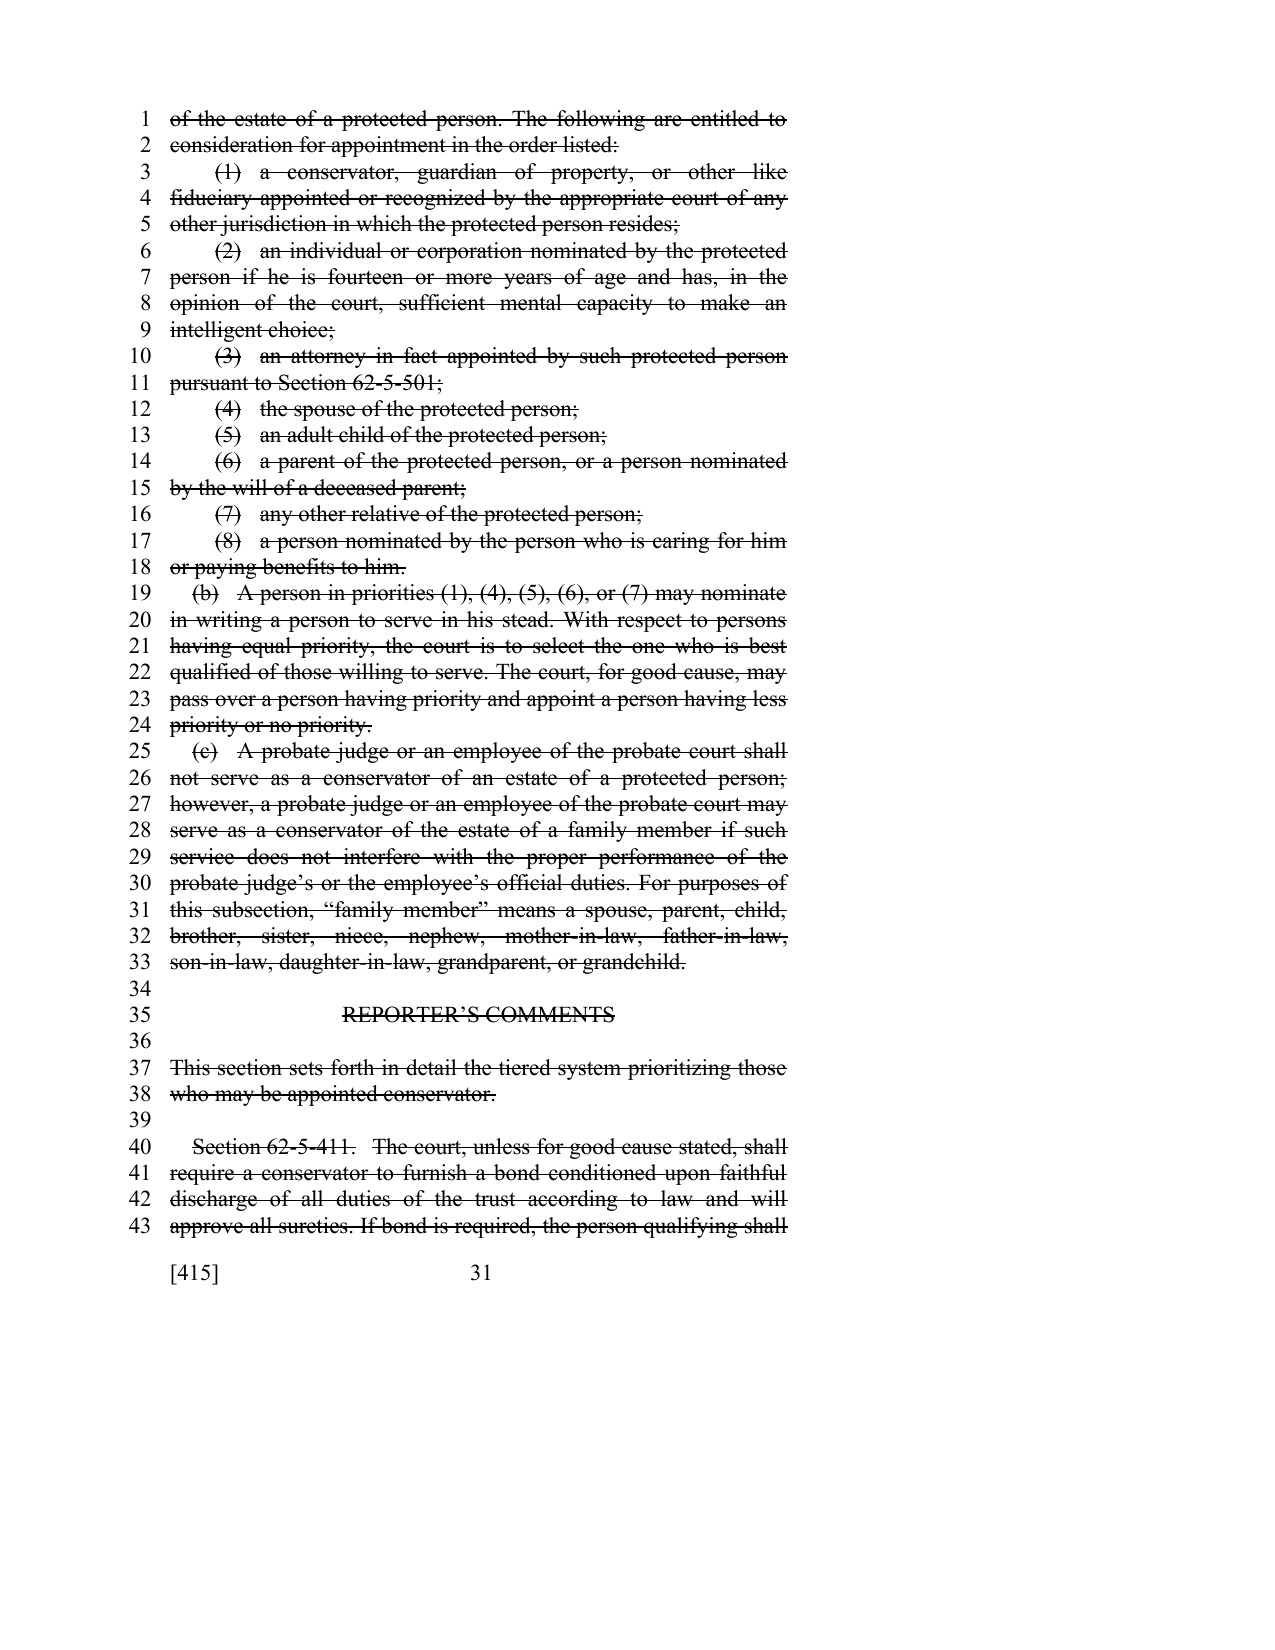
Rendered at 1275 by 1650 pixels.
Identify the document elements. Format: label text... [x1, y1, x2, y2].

text (2) an individual or corporation nominated by the protected person if he is fourteen or more years of age and has, in the opinion of the court, sufficient mental capacity to make an intelligent choice; [169, 237, 787, 278]
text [169, 120, 787, 158]
text This section sets forth in detail the tiered system prioritizing those who may be appointed conservator. [169, 1069, 787, 1106]
text (b) A person in priorities (1), (4), (5), (6), or (7) may nominate in writing a person to serve in his stead. With respect to persons having equal priority, the court is to select the one who is best qualified of those willing to serve. The court, for good cause, may pass over a person having priority and appoint a person having less priority or no priority. [169, 700, 787, 737]
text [169, 105, 787, 119]
text REPORTER’S COMMENTS [169, 1001, 787, 1027]
text (6) a parent of the protected person, or a person nominated by the will of a deceased parent; [169, 448, 787, 500]
text (7) any other relative of the protected person; [169, 500, 787, 527]
text (4) the spouse of the protected person; [169, 395, 787, 421]
text (b) A person in priorities (1), (4), (5), (6), or (7) may nominate in writing a person to serve in his stead. With respect to persons having equal priority, the court is to select the one who is best qualified of those willing to serve. The court, for good cause, may pass over a person having priority and appoint a person having less priority or no priority. [169, 579, 787, 620]
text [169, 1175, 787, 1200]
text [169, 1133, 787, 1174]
text (2) an individual or corporation nominated by the protected person if he is fourteen or more years of age and has, in the opinion of the court, sufficient mental capacity to make an intelligent choice; [169, 305, 787, 342]
text (5) an adult child of the protected person; [169, 421, 787, 448]
text (1) a conservator, guardian of property, or other like fiduciary appointed or recognized by the appropriate court of any other jurisdiction in which the protected person resides; [169, 158, 787, 198]
text This section sets forth in detail the tiered system prioritizing those who may be appointed conservator. [169, 1054, 787, 1068]
text (8) a person nominated by the person who is caring for him or paying benefits to him. [169, 527, 787, 579]
text (2) an individual or corporation nominated by the protected person if he is fourteen or more years of age and has, in the opinion of the court, sufficient mental capacity to make an intelligent choice; [169, 279, 787, 304]
text (3) an attorney in fact appointed by such protected person pursuant to Section 62-5-501; [169, 342, 787, 395]
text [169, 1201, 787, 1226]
text (1) a conservator, guardian of property, or other like fiduciary appointed or recognized by the appropriate court of any other jurisdiction in which the protected person resides; [169, 199, 787, 237]
